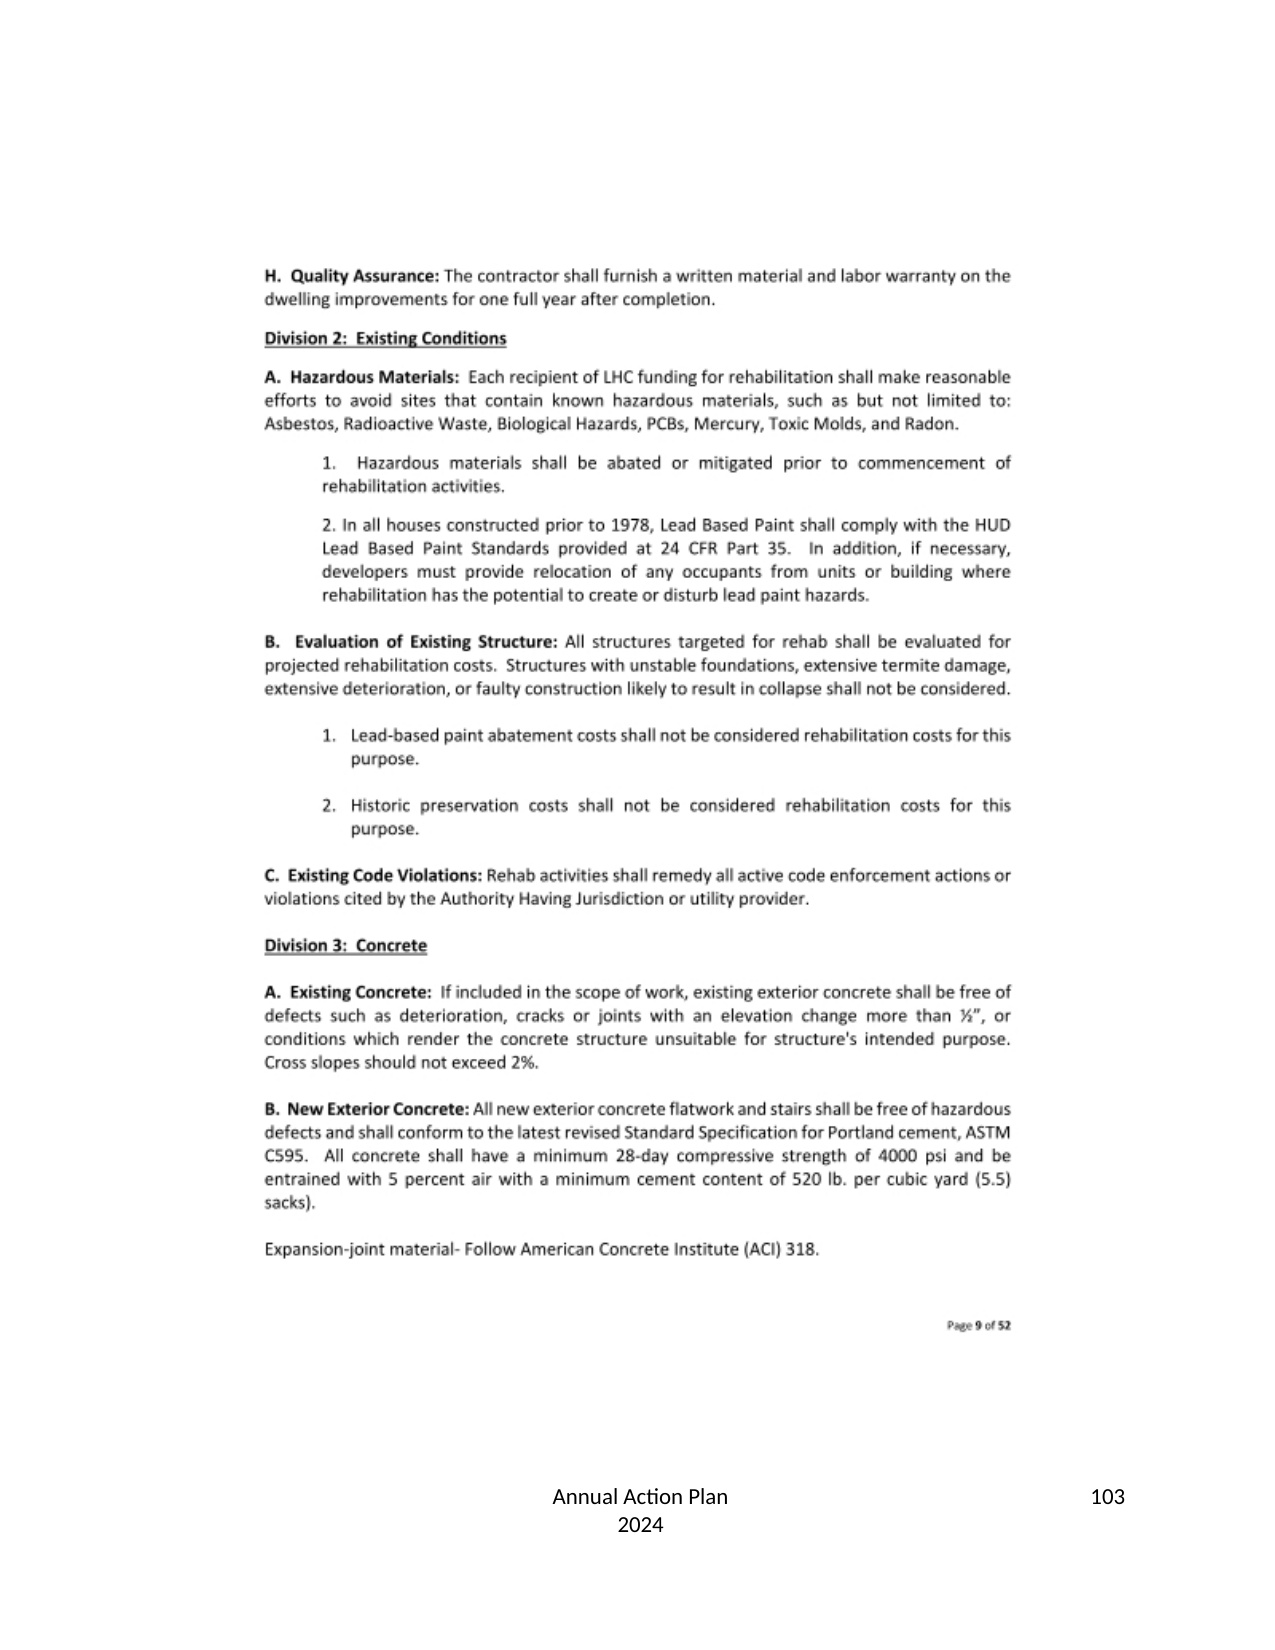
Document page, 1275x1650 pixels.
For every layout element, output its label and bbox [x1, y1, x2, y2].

picture [150, 150, 1125, 1412]
